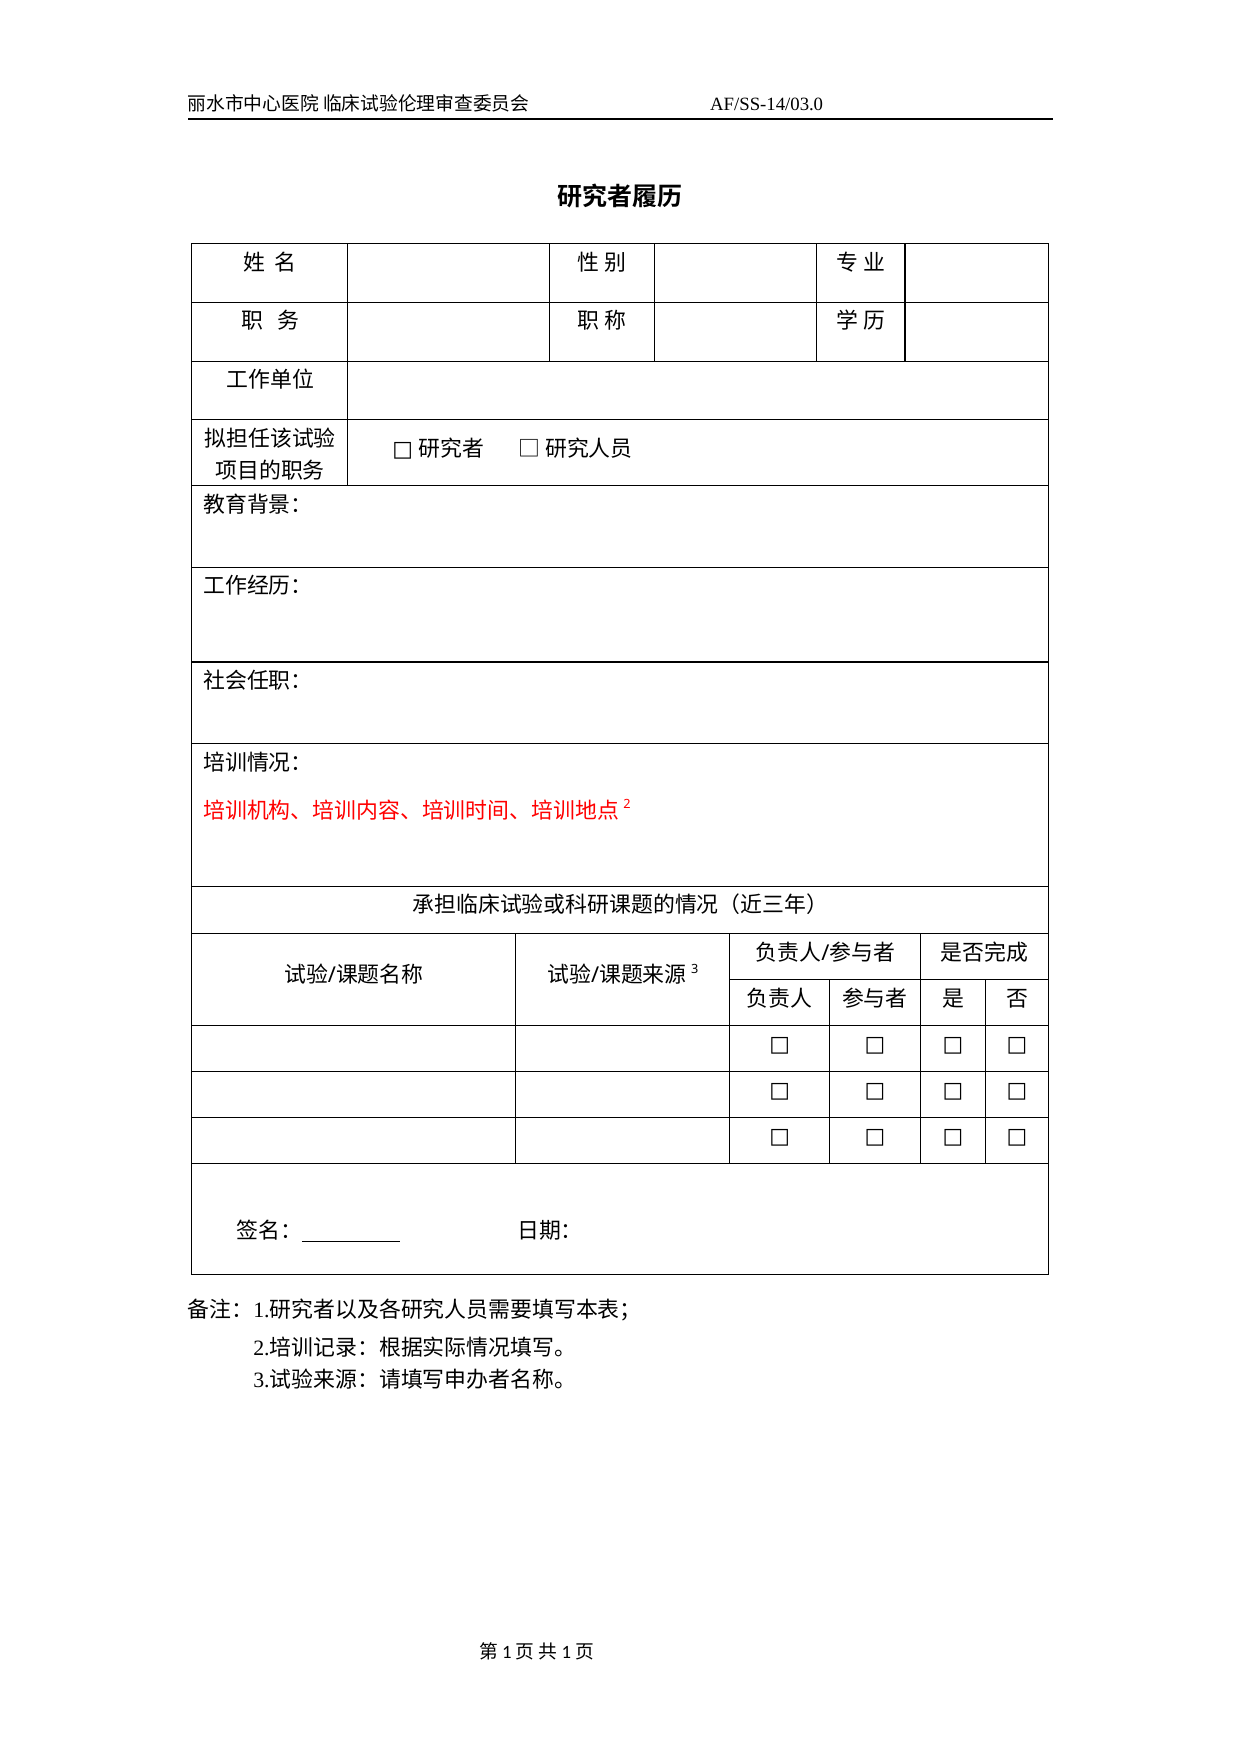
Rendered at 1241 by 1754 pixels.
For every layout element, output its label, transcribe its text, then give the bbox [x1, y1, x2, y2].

table_cell 教育背景： [192, 486, 1048, 567]
table_cell 工作经历： [192, 568, 1048, 661]
table_cell [516, 1026, 729, 1071]
table_cell 否 [986, 980, 1048, 1025]
table_cell [906, 303, 1048, 361]
table_cell 工作单位 [192, 362, 347, 419]
table_cell □ [986, 1118, 1048, 1163]
table_cell 负责人 [730, 980, 829, 1025]
table_cell 签名： 日期： [192, 1164, 1048, 1274]
table_cell □ [921, 1072, 985, 1117]
table_cell □ 研究者 □ 研究人员 [348, 420, 1048, 485]
table_cell 职 称 [550, 303, 654, 361]
table_cell 是 [921, 980, 985, 1025]
table_cell 试验/课题来源3 [516, 934, 729, 1025]
table_cell 负责人/参与者 [730, 934, 920, 979]
table_cell [516, 1072, 729, 1117]
table_cell □ [986, 1026, 1048, 1071]
table_header 专 业 [817, 244, 904, 302]
table_cell □ [830, 1026, 920, 1071]
table_cell 试验/课题名称 [192, 934, 515, 1025]
table_cell □ [921, 1118, 985, 1163]
table_cell 承担临床试验或科研课题的情况（近三年） [192, 887, 1048, 933]
table_header [348, 244, 549, 302]
table_cell □ [830, 1118, 920, 1163]
table_cell 培训情况： 培训机构、培训内容、培训时间、培训地点2 [192, 744, 1048, 886]
table_cell 是否完成 [921, 934, 1048, 979]
table_cell [516, 1118, 729, 1163]
table_header [906, 244, 1048, 302]
table_cell [192, 1026, 515, 1071]
table_header 性 别 [550, 244, 654, 302]
text 研究者履历 [187, 162, 1053, 227]
table_cell 社会任职： [192, 663, 1048, 743]
table_cell □ [986, 1072, 1048, 1117]
table_cell □ [921, 1026, 985, 1071]
table_cell [192, 1072, 515, 1117]
table_cell 参与者 [830, 980, 920, 1025]
table_cell □ [730, 1026, 829, 1071]
table_cell □ [730, 1118, 829, 1163]
table_cell □ [730, 1072, 829, 1117]
table_cell 职 务 [192, 303, 347, 361]
table_header [655, 244, 816, 302]
table_cell [348, 362, 1048, 419]
table_cell 学 历 [817, 303, 904, 361]
text 2.培训记录：根据实际情况填写。 [187, 1329, 1053, 1362]
table_cell [655, 303, 816, 361]
table_cell □ [830, 1072, 920, 1117]
table_cell [192, 1118, 515, 1163]
table_cell [348, 303, 549, 361]
table_header 姓 名 [192, 244, 347, 302]
text 备注：1.研究者以及各研究人员需要填写本表； [187, 1292, 1053, 1324]
table_cell 拟担任该试验 项目的职务 [192, 420, 347, 485]
text 3.试验来源：请填写申办者名称。 [187, 1362, 1053, 1394]
